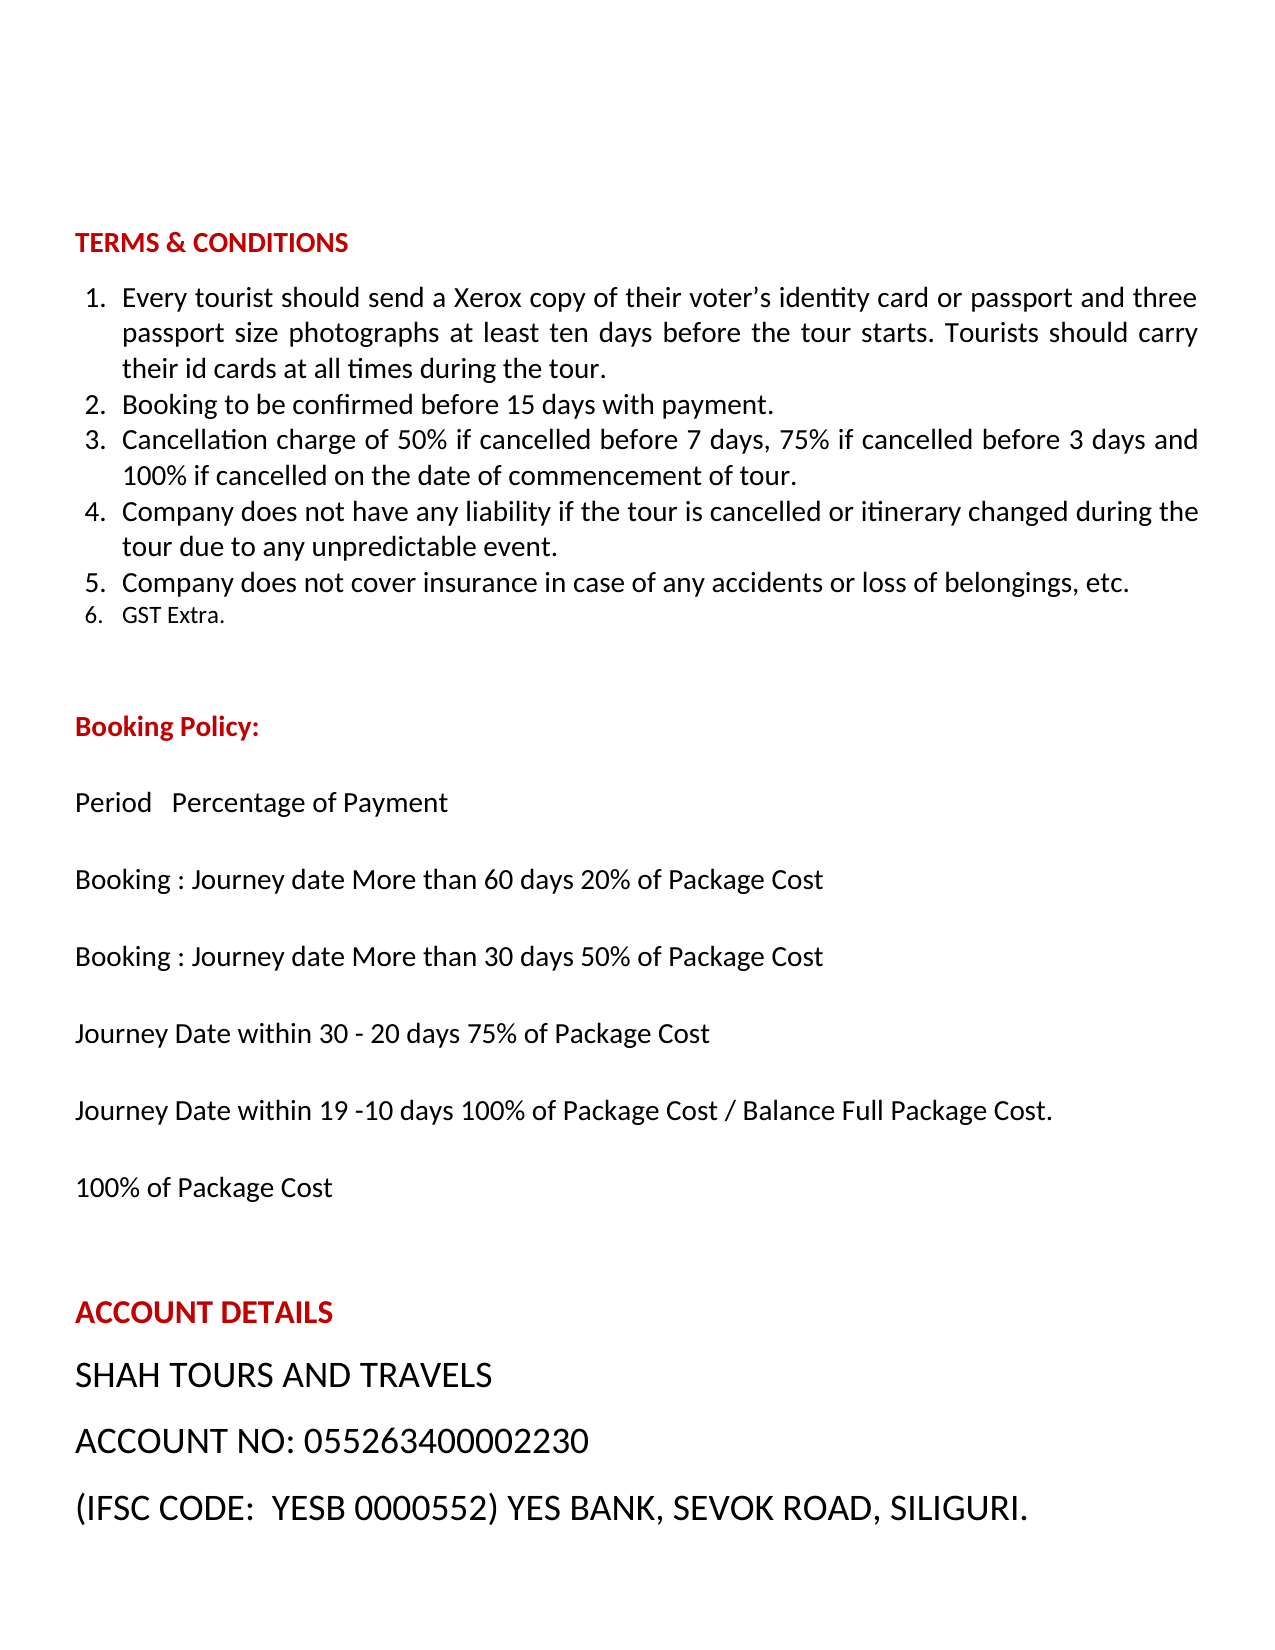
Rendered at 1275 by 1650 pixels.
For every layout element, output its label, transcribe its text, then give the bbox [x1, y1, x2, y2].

text Booking Policy: Period Percentage of Payment Booking : Journey date More than 60 days 20% of Package Cost Booking : Journey date More than 30 days 50% of Package Cost Journey Date within 30 - 20 days 75% of Package Cost Journey Date within 19 -10 days 100% of Package Cost / Balance Full Package Cost. 100% of Package Cost [75, 677, 1200, 1204]
list Cancellation charge of 50% if cancelled before 7 days, 75% if cancelled before 3 days and 100% if cancelled on the date of commencement of tour. [84, 421, 1200, 493]
list GST Extra. [84, 599, 1200, 630]
list Company does not have any liability if the tour is cancelled or itinerary changed during the tour due to any unpredictable event. [84, 493, 1200, 564]
text ACCOUNT NO: 055263400002230 [75, 1417, 1200, 1463]
text TERMS & CONDITIONS [75, 224, 1200, 259]
list Every tourist should send a Xerox copy of their voter’s identity card or passport and three passport size photographs at least ten days before the tour starts. Tourists should carry their id cards at all times during the tour. [84, 279, 1200, 386]
list Company does not cover insurance in case of any accidents or loss of belongings, etc. [84, 564, 1200, 599]
text SHAH TOURS AND TRAVELS [75, 1351, 1200, 1397]
text ACCOUNT DETAILS [75, 1224, 1200, 1331]
text (IFSC CODE: YESB 0000552) YES BANK, SEVOK ROAD, SILIGURI. [75, 1484, 1200, 1529]
list Booking to be confirmed before 15 days with payment. [84, 386, 1200, 421]
